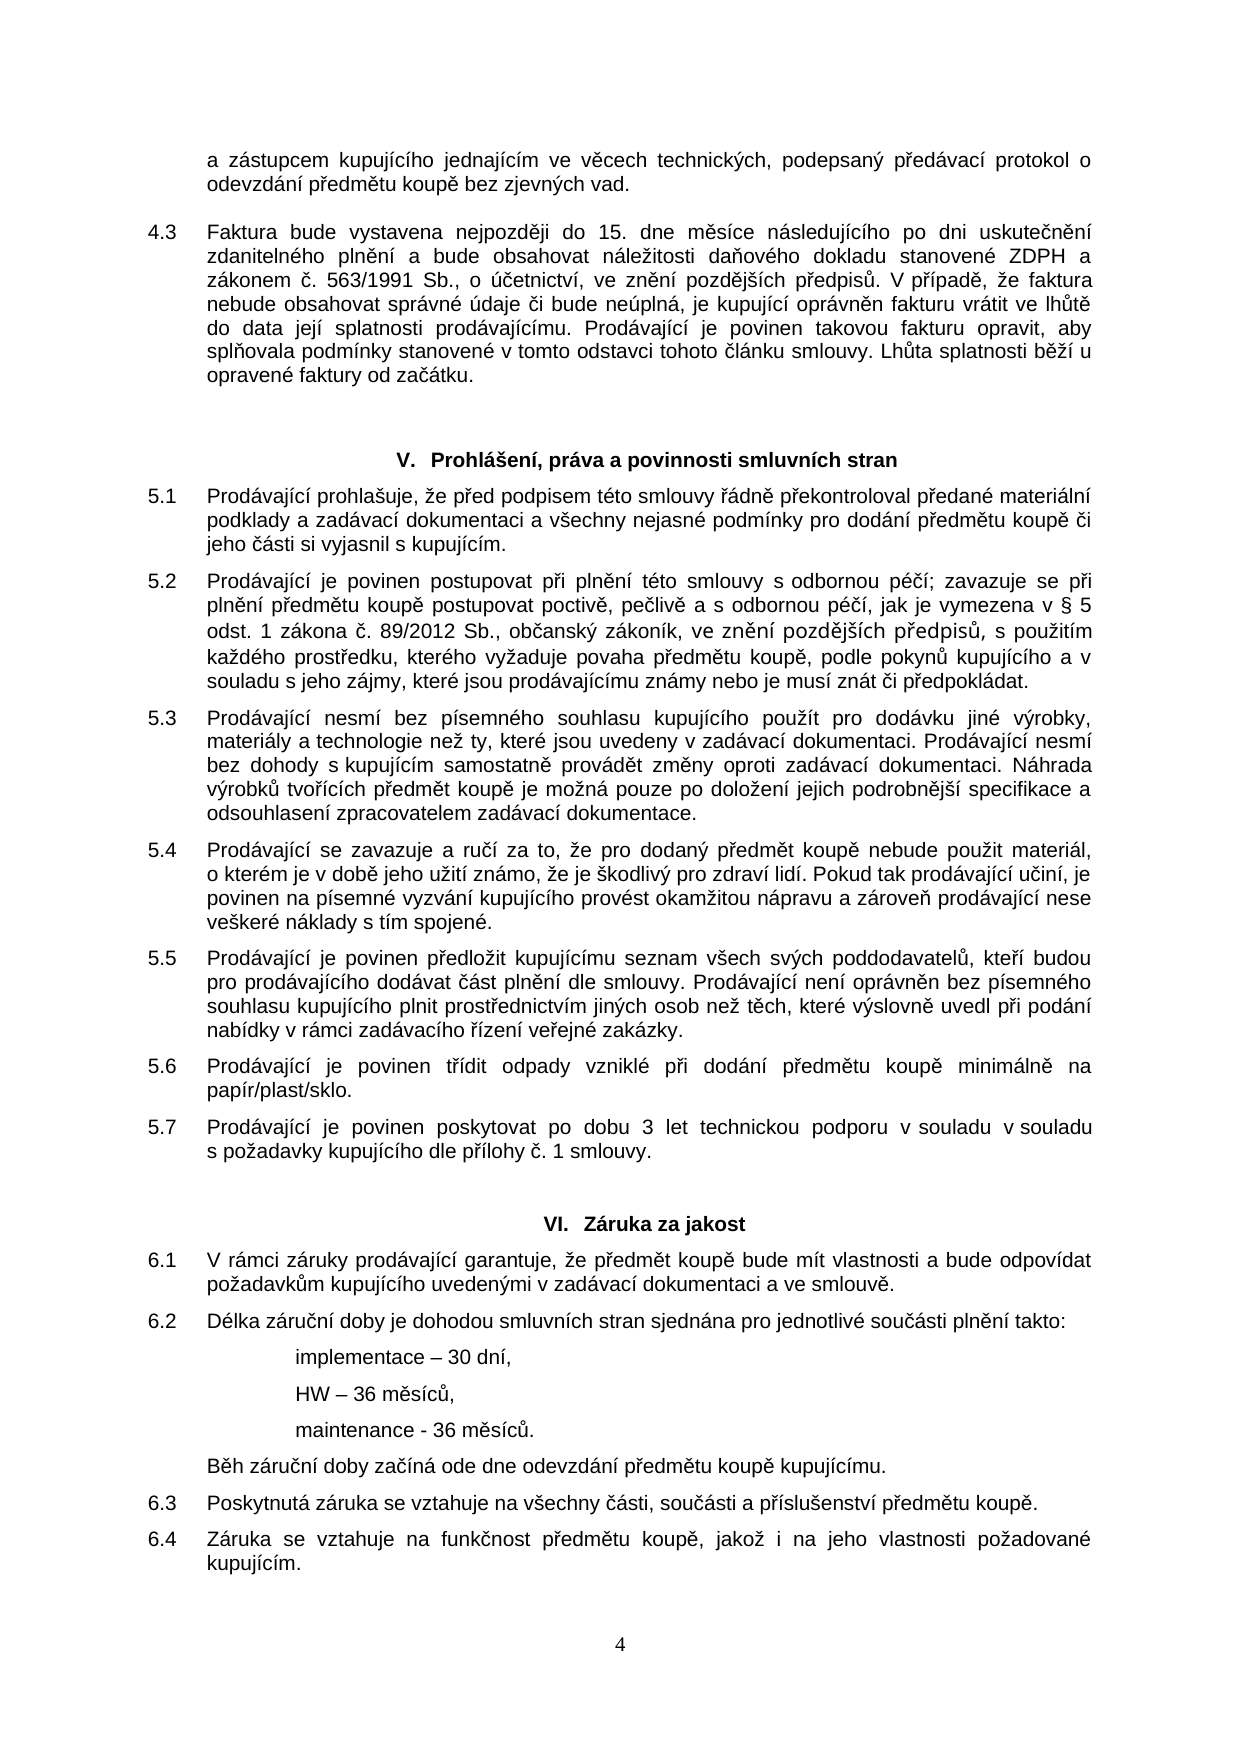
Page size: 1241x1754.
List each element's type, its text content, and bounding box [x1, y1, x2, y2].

list implementace – 30 dní, [295, 1345, 1093, 1369]
list Běh záruční doby začíná ode dne odevzdání předmětu koupě kupujícímu. [207, 1454, 1093, 1478]
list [148, 148, 1093, 196]
list Prodávající je povinen postupovat při plnění této smlouvy s odbornou péčí; zavazuje se při plnění předmětu koupě postupovat poctivě, pečlivě a s odbornou péčí, jak je vymezena v § 5 odst. 1 zákona č. 89/2012 Sb., občanský zákoník, ve znění pozdějších předpisů, s použitím každého prostředku, kterého vyžaduje povaha předmětu koupě, podle pokynů kupujícího a v souladu s jeho zájmy, které jsou prodávajícímu známy nebo je musí znát či předpokládat. [148, 568, 1093, 693]
list Prodávající se zavazuje a ručí za to, že pro dodaný předmět koupě nebude použit materiál, o kterém je v době jeho užití známo, že je škodlivý pro zdraví lidí. Pokud tak prodávající učiní, je povinen na písemné vyzvání kupujícího provést okamžitou nápravu a zároveň prodávající nese veškeré náklady s tím spojené. [148, 838, 1093, 933]
list Faktura bude vystavena nejpozději do 15. dne měsíce následujícího po dni uskutečnění zdanitelného plnění a bude obsahovat náležitosti daňového dokladu stanovené ZDPH a zákonem č. 563/1991 Sb., o účetnictví, ve znění pozdějších předpisů. V případě, že faktura nebude obsahovat správné údaje či bude neúplná, je kupující oprávněn fakturu vrátit ve lhůtě do data její splatnosti prodávajícímu. Prodávající je povinen takovou fakturu opravit, aby splňovala podmínky stanovené v tomto odstavci tohoto článku smlouvy. Lhůta splatnosti běží u opravené faktury od začátku. [148, 219, 1093, 387]
list Prodávající nesmí bez písemného souhlasu kupujícího použít pro dodávku jiné výrobky, materiály a technologie než ty, které jsou uvedeny v zadávací dokumentaci. Prodávající nesmí bez dohody s kupujícím samostatně provádět změny oproti zadávací dokumentaci. Náhrada výrobků tvořících předmět koupě je možná pouze po doložení jejich podrobnější specifikace a odsouhlasení zpracovatelem zadávací dokumentace. [148, 705, 1093, 825]
list Délka záruční doby je dohodou smluvních stran sjednána pro jednotlivé součásti plnění takto: [148, 1308, 1093, 1332]
list Prohlášení, práva a povinnosti smluvních stran [221, 448, 1093, 472]
list HW – 36 měsíců, [295, 1381, 1093, 1405]
list Poskytnutá záruka se vztahuje na všechny části, součásti a příslušenství předmětu koupě. [148, 1491, 1093, 1515]
list Záruka za jakost [221, 1212, 1093, 1236]
list Prodávající prohlašuje, že před podpisem této smlouvy řádně překontroloval předané materiální podklady a zadávací dokumentaci a všechny nejasné podmínky pro dodání předmětu koupě či jeho části si vyjasnil s kupujícím. [148, 484, 1093, 556]
list Záruka se vztahuje na funkčnost předmětu koupě, jakož i na jeho vlastnosti požadované kupujícím. [148, 1527, 1093, 1575]
list Prodávající je povinen poskytovat po dobu 3 let technickou podporu v souladu v souladu s požadavky kupujícího dle přílohy č. 1 smlouvy. [148, 1115, 1093, 1163]
list Prodávající je povinen třídit odpady vzniklé při dodání předmětu koupě minimálně na papír/plast/sklo. [148, 1054, 1093, 1102]
list maintenance - 36 měsíců. [295, 1418, 1093, 1442]
list V rámci záruky prodávající garantuje, že předmět koupě bude mít vlastnosti a bude odpovídat požadavkům kupujícího uvedenými v zadávací dokumentaci a ve smlouvě. [148, 1248, 1093, 1296]
list Prodávající je povinen předložit kupujícímu seznam všech svých poddodavatelů, kteří budou pro prodávajícího dodávat část plnění dle smlouvy. Prodávající není oprávněn bez písemného souhlasu kupujícího plnit prostřednictvím jiných osob než těch, které výslovně uvedl při podání nabídky v rámci zadávacího řízení veřejné zakázky. [148, 946, 1093, 1042]
